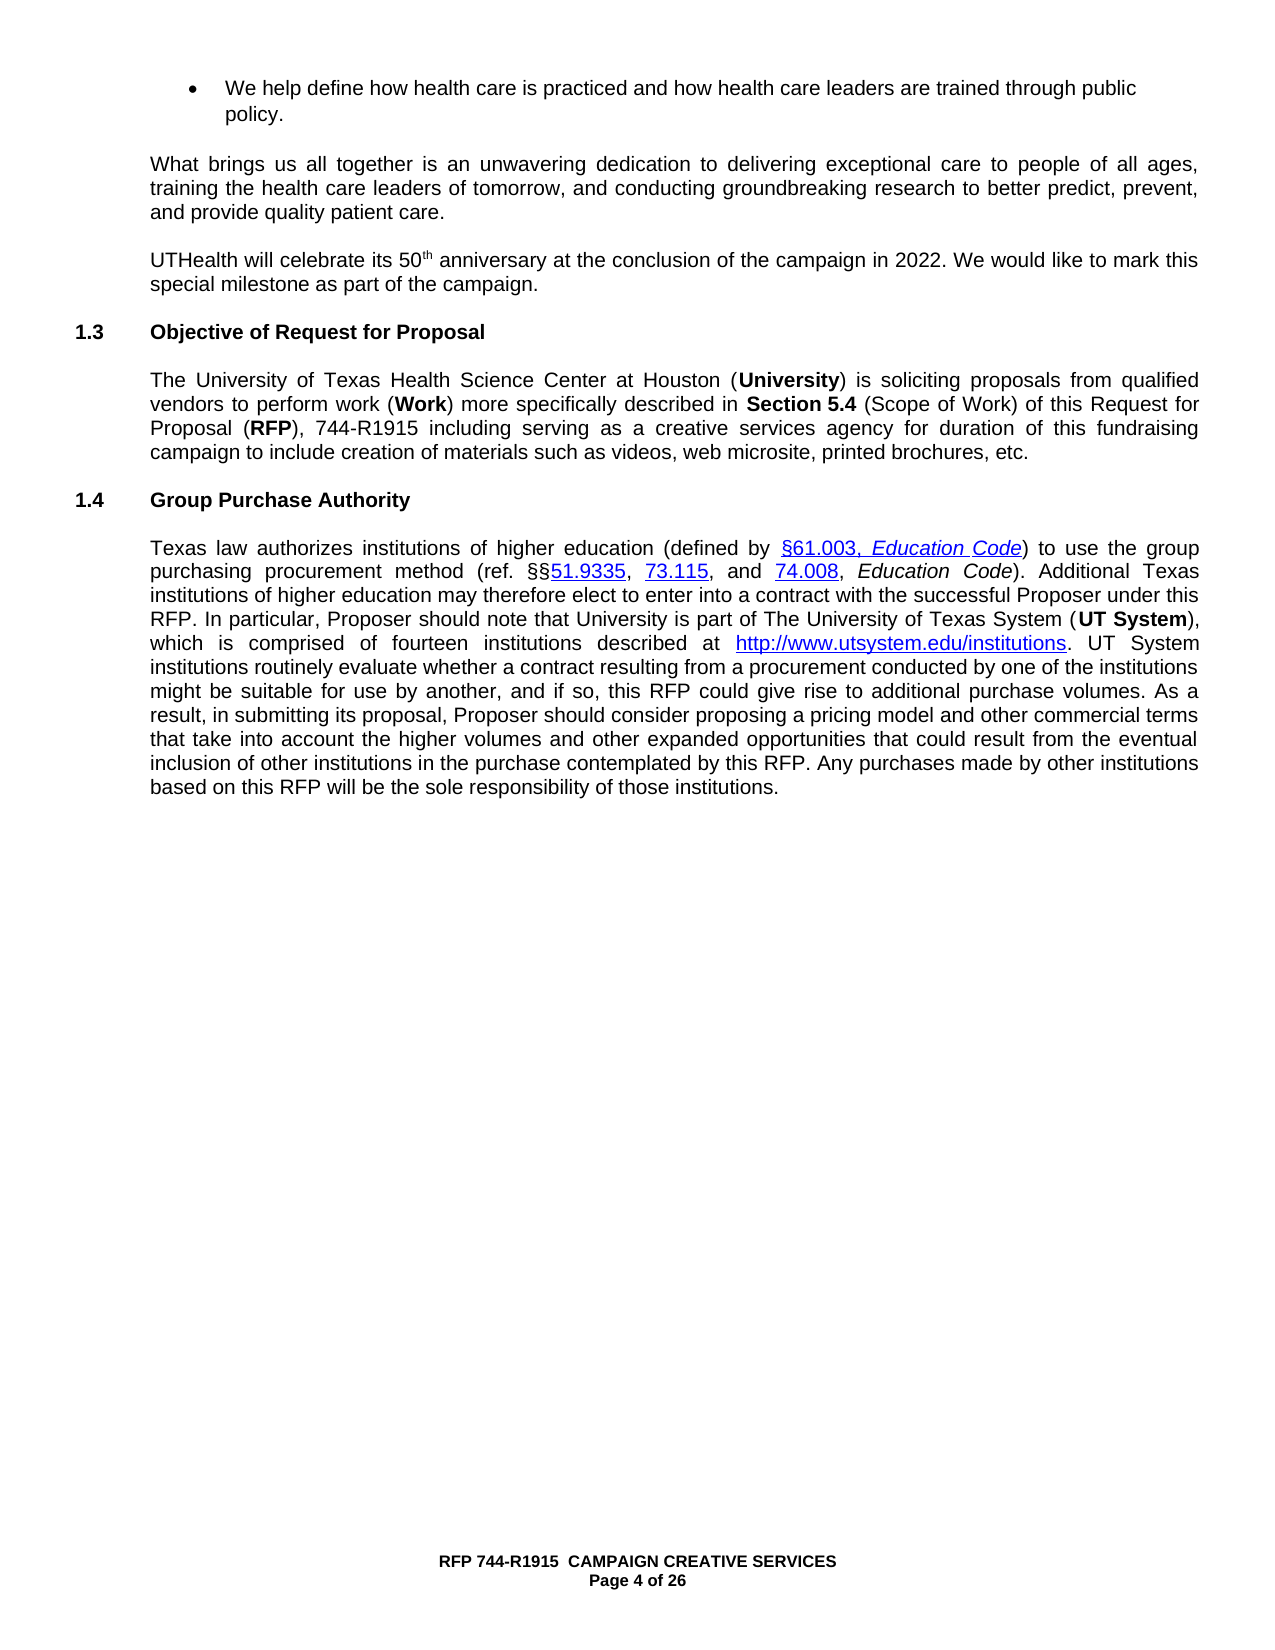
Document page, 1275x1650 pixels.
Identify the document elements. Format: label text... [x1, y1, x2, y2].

text 1.3 Objective of Request for Proposal [75, 320, 1200, 344]
text What brings us all together is an unwavering dedication to delivering exceptional care to people of all ages, training the health care leaders of tomorrow, and conducting groundbreaking research to better predict, prevent, and provide quality patient care. [150, 152, 1200, 224]
text UTHealth will celebrate its 50th anniversary at the conclusion of the campaign in 2022. We would like to mark this special milestone as part of the campaign. [150, 248, 1200, 296]
list We help define how health care is practiced and how health care leaders are trained through public policy. [187, 75, 1200, 126]
text The University of Texas Health Science Center at Houston (University) is soliciting proposals from qualified vendors to perform work (Work) more specifically described in Section 5.4 (Scope of Work) of this Request for Proposal (RFP), 744-R1915 including serving as a creative services agency for duration of this fundraising campaign to include creation of materials such as videos, web microsite, printed brochures, etc. [150, 368, 1200, 463]
text Texas law authorizes institutions of higher education (defined by §61.003, Education Code) to use the group purchasing procurement method (ref. §§51.9335, 73.115, and 74.008, Education Code). Additional Texas institutions of higher education may therefore elect to enter into a contract with the successful Proposer under this RFP. In particular, Proposer should note that University is part of The University of Texas System (UT System), which is comprised of fourteen institutions described at http://www.utsystem.edu/institutions. UT System institutions routinely evaluate whether a contract resulting from a procurement conducted by one of the institutions might be suitable for use by another, and if so, this RFP could give rise to additional purchase volumes. As a result, in submitting its proposal, Proposer should consider proposing a pricing model and other commercial terms that take into account the higher volumes and other expanded opportunities that could result from the eventual inclusion of other institutions in the purchase contemplated by this RFP. Any purchases made by other institutions based on this RFP will be the sole responsibility of those institutions. [150, 535, 1200, 799]
text 1.4 Group Purchase Authority [75, 487, 1200, 511]
